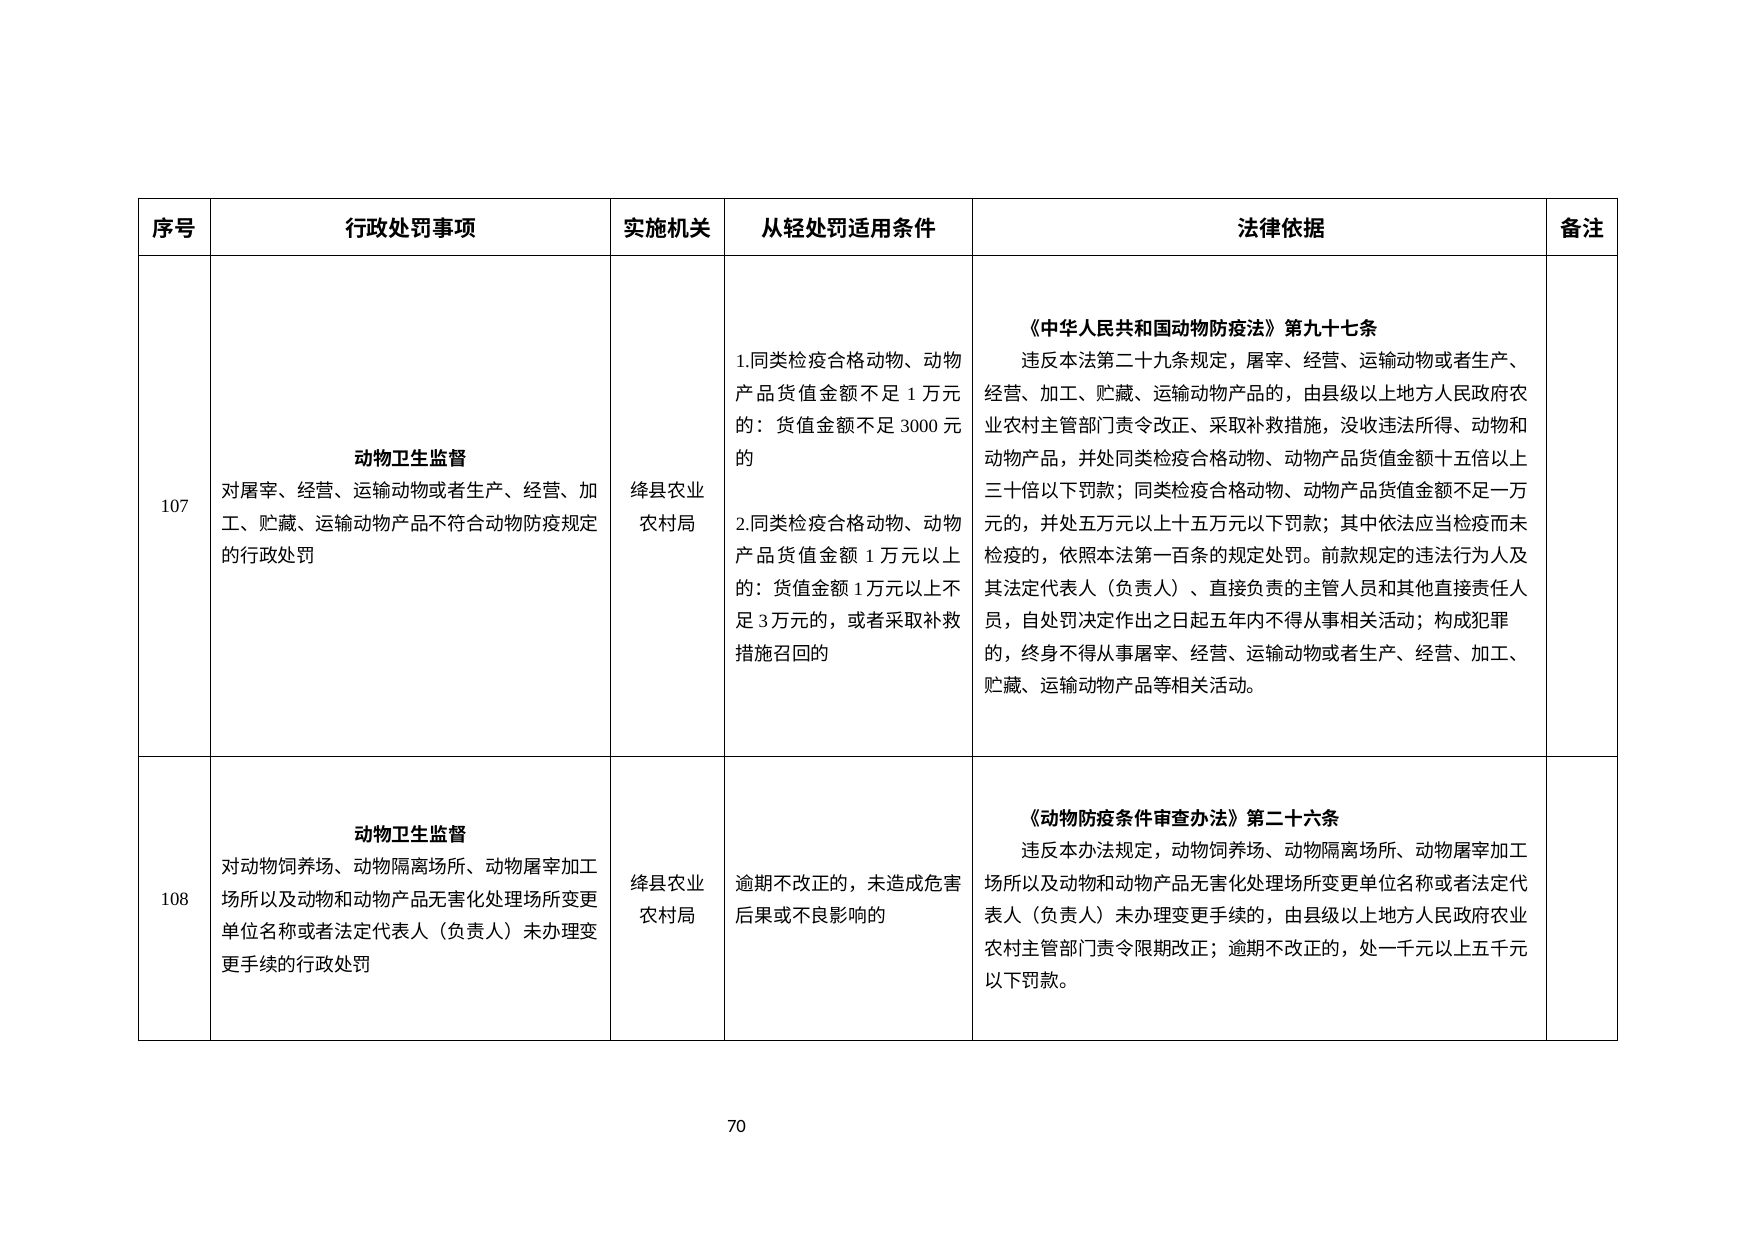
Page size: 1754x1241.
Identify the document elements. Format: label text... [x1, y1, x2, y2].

table_cell 1.同类检疫合格动物、动物产品货值金额不足1万元的：货值金额不足3000元的 2.同类检疫合格动物、动物产品货值金额1万元以上的：货值金额1万元以上不足3万元的，或者采取补救措施召回的 [725, 256, 972, 756]
table_cell 107 [139, 256, 210, 756]
table_header 序号 [139, 199, 210, 255]
table_header 从轻处罚适用条件 [725, 199, 972, 255]
table_cell 动物卫生监督 对屠宰、经营、运输动物或者生产、经营、加工、贮藏、运输动物产品不符合动物防疫规定的行政处罚 [211, 256, 610, 756]
table_header 法律依据 [973, 199, 1546, 255]
table_header 行政处罚事项 [211, 199, 610, 255]
table_cell 《中华人民共和国动物防疫法》第九十七条 违反本法第二十九条规定，屠宰、经营、运输动物或者生产、经营、加工、贮藏、运输动物产品的，由县级以上地方人民政府农业农村主管部门责令改正、采取补救措施，没收违法所得、动物和动物产品，并处同类检疫合格动物、动物产品货值金额十五倍以上三十倍以下罚款；同类检疫合格动物、动物产品货值金额不足一万元的，并处五万元以上十五万元以下罚款；其中依法应当检疫而未检疫的，依照本法第一百条的规定处罚。前款规定的违法行为人及其法定代表人（负责人）、直接负责的主管人员和其他直接责任人员，自处罚决定作出之日起五年内不得从事相关活动；构成犯罪的，终身不得从事屠宰、经营、运输动物或者生产、经营、加工、贮藏、运输动物产品等相关活动。 [973, 256, 1546, 756]
table_header 实施机关 [611, 199, 724, 255]
table_cell [1547, 757, 1617, 1039]
table_header 备注 [1547, 199, 1617, 255]
table_cell 绛县农业 农村局 [611, 757, 724, 1039]
table_cell 108 [139, 757, 210, 1039]
table_cell [1547, 256, 1617, 756]
table_cell 绛县农业 农村局 [611, 256, 724, 756]
table_cell 动物卫生监督 对动物饲养场、动物隔离场所、动物屠宰加工场所以及动物和动物产品无害化处理场所变更单位名称或者法定代表人（负责人）未办理变更手续的行政处罚 [211, 757, 610, 1039]
table_cell 《动物防疫条件审查办法》第二十六条 违反本办法规定，动物饲养场、动物隔离场所、动物屠宰加工场所以及动物和动物产品无害化处理场所变更单位名称或者法定代表人（负责人）未办理变更手续的，由县级以上地方人民政府农业农村主管部门责令限期改正；逾期不改正的，处一千元以上五千元以下罚款。 [973, 757, 1546, 1039]
table_cell 逾期不改正的，未造成危害后果或不良影响的 [725, 757, 972, 1039]
